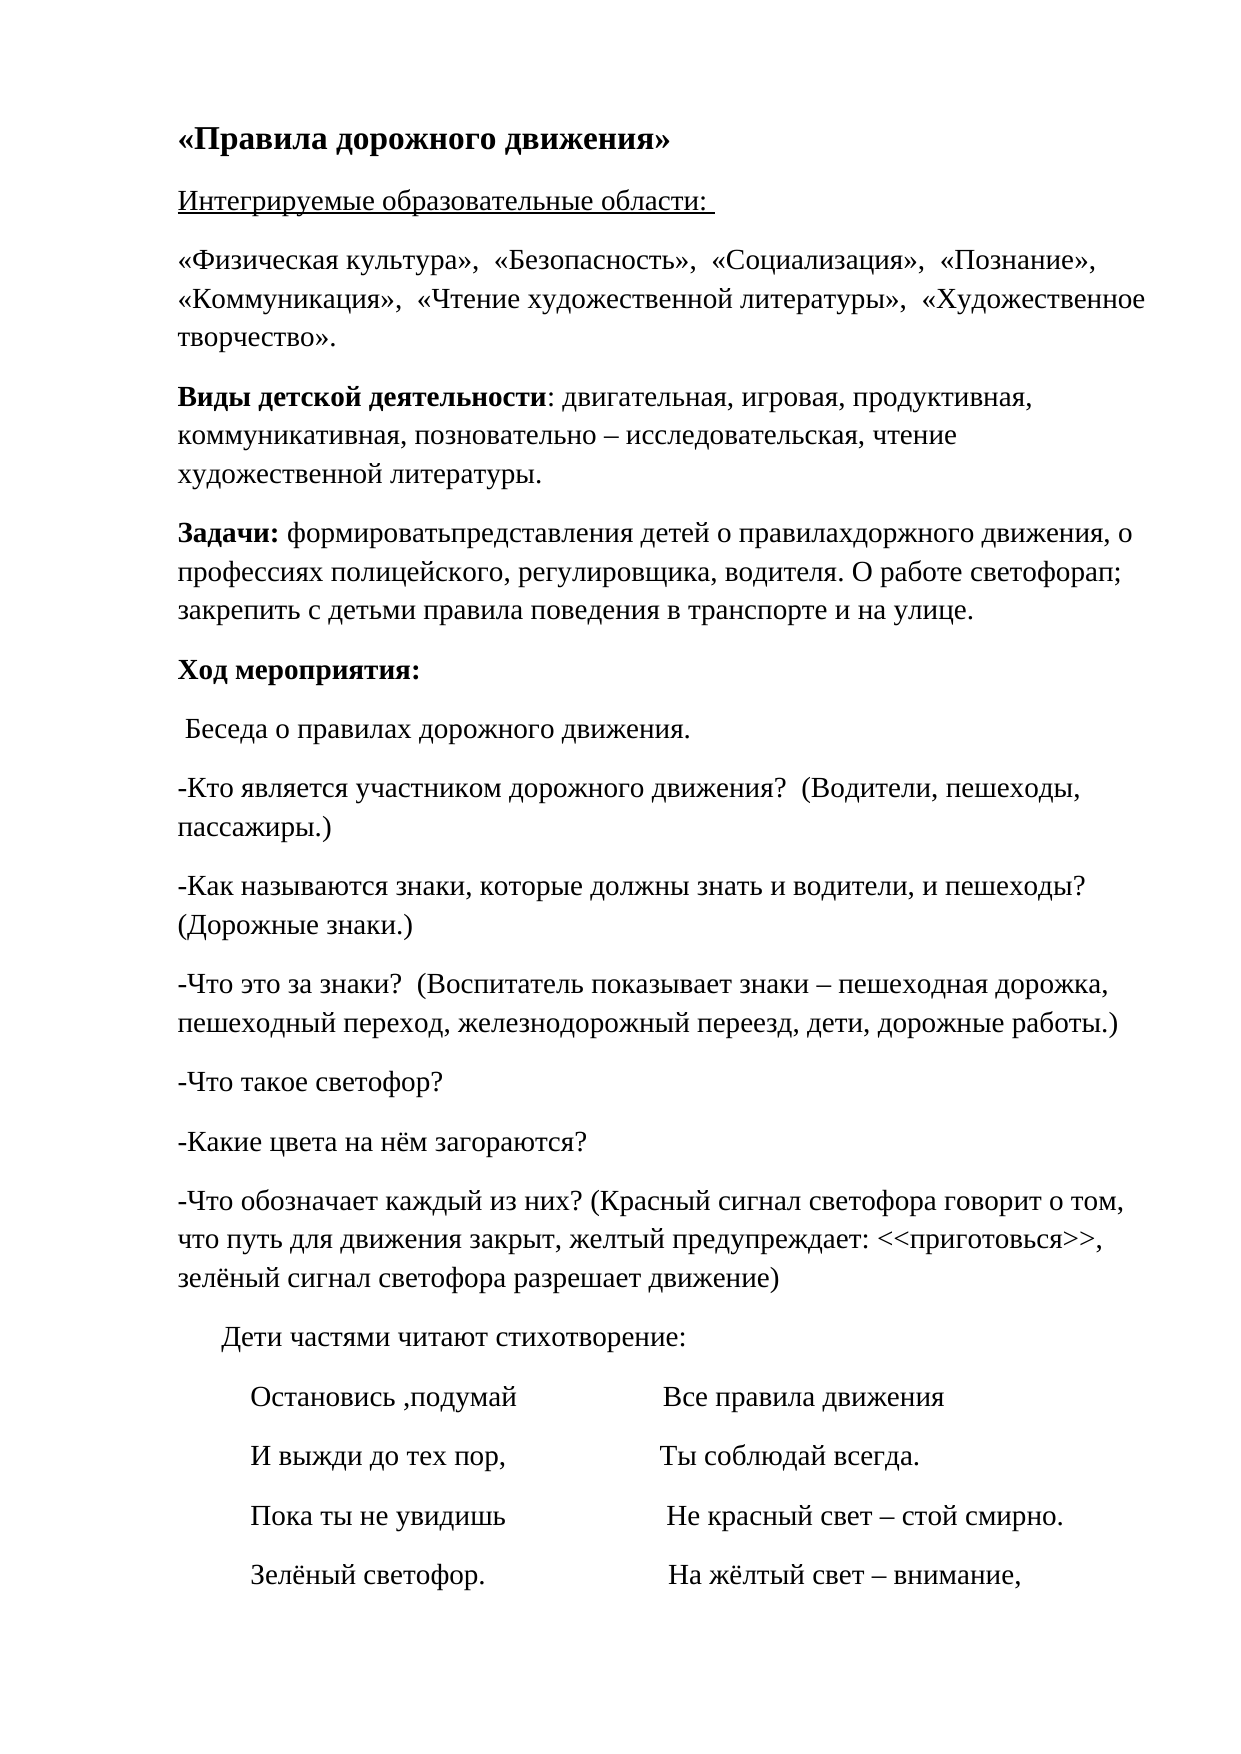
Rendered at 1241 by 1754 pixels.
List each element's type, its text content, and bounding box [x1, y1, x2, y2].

text -Что такое светофор? [177, 1064, 1152, 1098]
text Дети частями читают стихотворение: [177, 1319, 1152, 1353]
text «Физическая культура», «Безопасность», «Социализация», «Познание», «Коммуникация», «Чтение художественной литературы», «Художественное творчество». [177, 242, 1152, 353]
text «Правила дорожного движения» [177, 118, 1152, 156]
text Остановись ,подумай Все правила движения [177, 1379, 1152, 1412]
text -Что обозначает каждый из них? (Красный сигнал светофора говорит о том, что путь для движения закрыт, желтый предупреждает: <<приготовься>>, зелёный сигнал светофора разрешает движение) [177, 1183, 1152, 1294]
text -Кто является участником дорожного движения? (Водители, пешеходы, пассажиры.) [177, 771, 1152, 843]
text Виды детской деятельности: двигательная, игровая, продуктивная, коммуникативная, позновательно – исследовательская, чтение художественной литературы. [177, 379, 1152, 489]
text Ход мероприятия: [177, 652, 1152, 685]
text Зелёный светофор. На жёлтый свет – внимание, [177, 1557, 1152, 1591]
text Беседа о правилах дорожного движения. [177, 711, 1152, 745]
text -Какие цвета на нём загораются? [177, 1124, 1152, 1157]
text -Как называются знаки, которые должны знать и водители, и пешеходы? (Дорожные знаки.) [177, 868, 1152, 941]
text Интегрируемые образовательные области: [177, 183, 1152, 217]
text -Что это за знаки? (Воспитатель показывает знаки – пешеходная дорожка, пешеходный переход, железнодорожный переезд, дети, дорожные работы.) [177, 966, 1152, 1038]
text Задачи: формироватьпредставления детей о правилахдоржного движения, о профессиях полицейского, регулировщика, водителя. О работе светофорап; закрепить с детьми правила поведения в транспорте и на улице. [177, 515, 1152, 626]
text И выжди до тех пор, Ты соблюдай всегда. [177, 1438, 1152, 1472]
text Пока ты не увидишь Не красный свет – стой смирно. [177, 1498, 1152, 1531]
